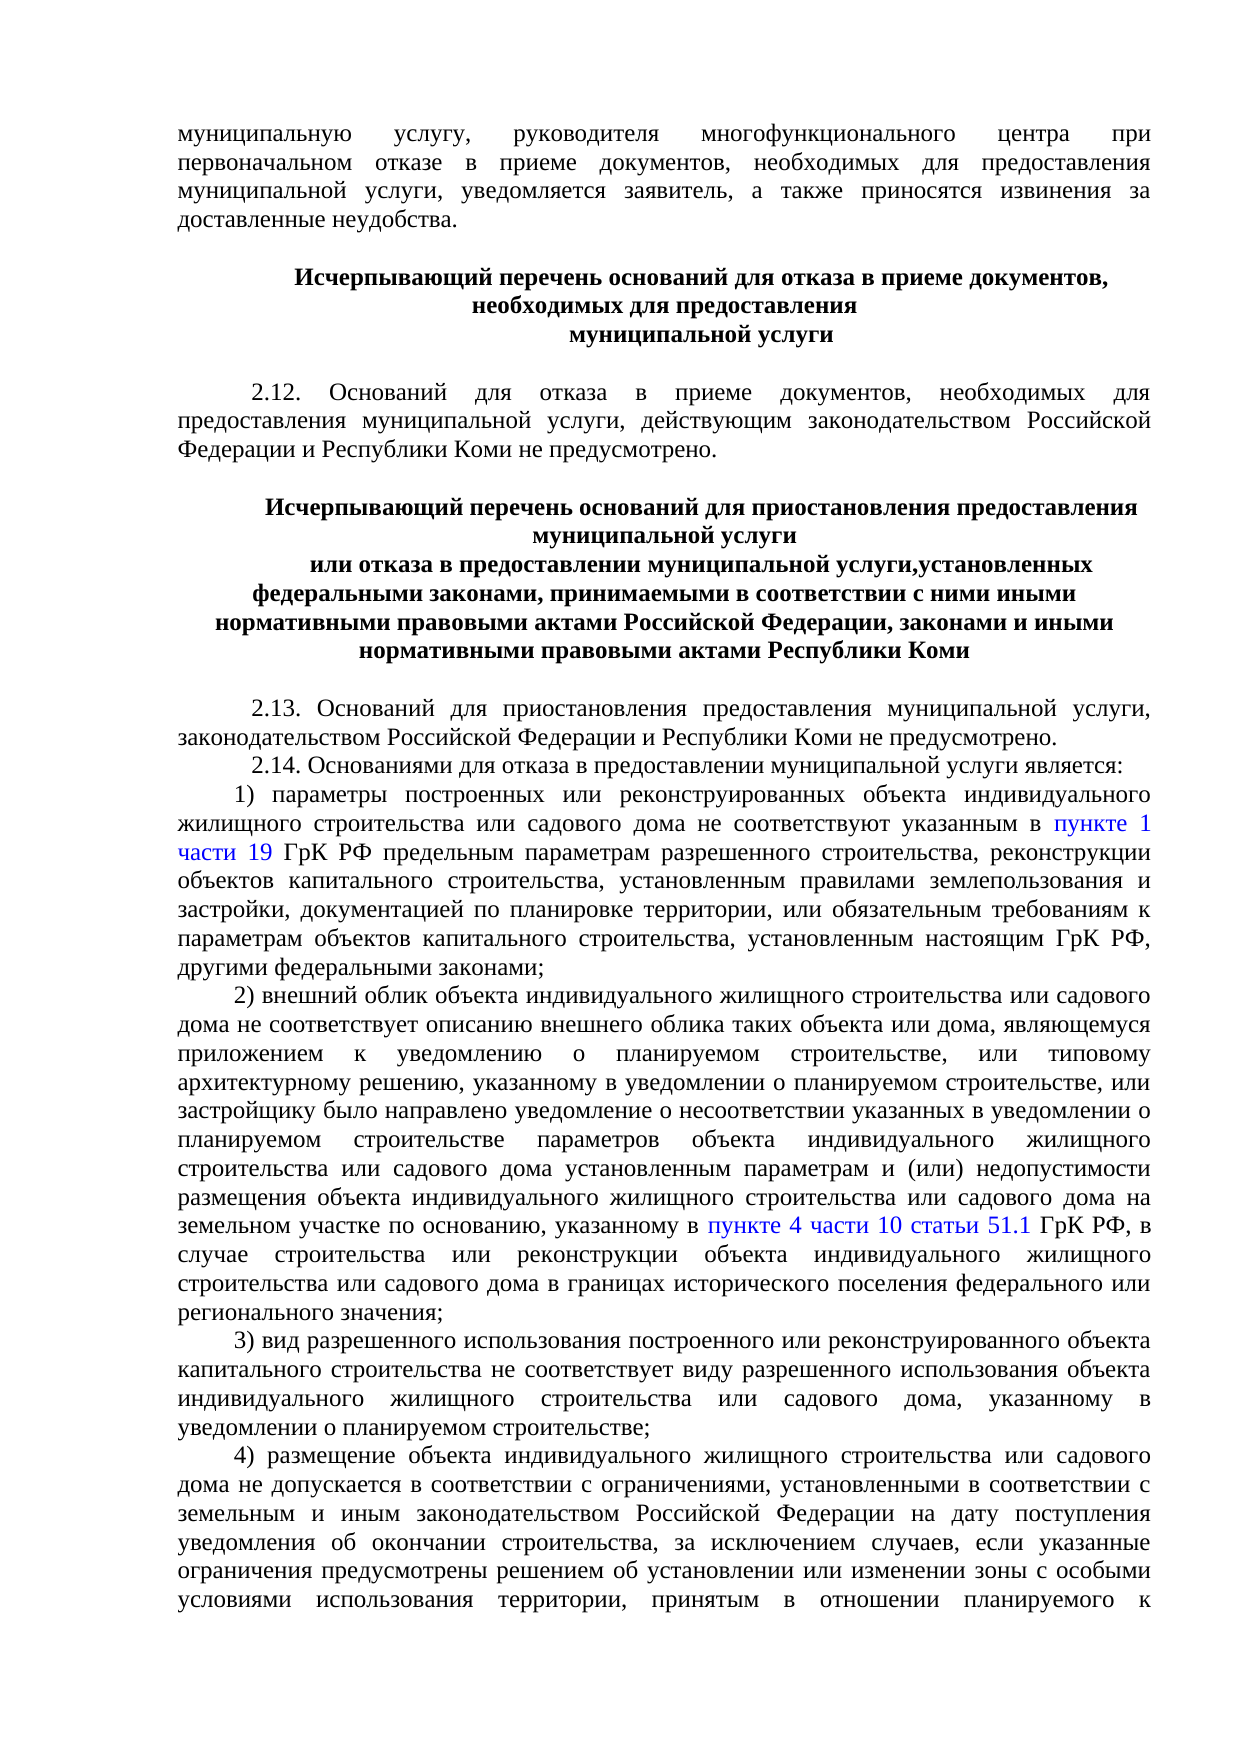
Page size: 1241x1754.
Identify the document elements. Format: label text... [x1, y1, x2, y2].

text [177, 118, 1152, 233]
text Исчерпывающий перечень оснований для отказа в приеме документов, необходимых для предоставления [177, 262, 1152, 319]
text или отказа в предоставлении муниципальной услуги,установленных федеральными законами, принимаемыми в соответствии с ними иными нормативными правовыми актами Российской Федерации, законами и иными нормативными правовыми актами Республики Коми [177, 549, 1152, 664]
text 2.12. Оснований для отказа в приеме документов, необходимых для предоставления муниципальной услуги, действующим законодательством Российской Федерации и Республики Коми не предусмотрено. [177, 377, 1152, 463]
text 1) параметры построенных или реконструированных объекта индивидуального жилищного строительства или садового дома не соответствуют указанным в пункте 1 части 19 ГрК РФ предельным параметрам разрешенного строительства, реконструкции объектов капитального строительства, установленным правилами землепользования и застройки, документацией по планировке территории, или обязательным требованиям к параметрам объектов капитального строительства, установленным настоящим ГрК РФ, другими федеральными законами; [177, 779, 1152, 981]
text 2.14. Основаниями для отказа в предоставлении муниципальной услуги является: [177, 751, 1152, 779]
text 2.13. Оснований для приостановления предоставления муниципальной услуги, законодательством Российской Федерации и Республики Коми не предусмотрено. [177, 693, 1152, 751]
text 3) вид разрешенного использования построенного или реконструированного объекта капитального строительства не соответствует виду разрешенного использования объекта индивидуального жилищного строительства или садового дома, указанному в уведомлении о планируемом строительстве; [177, 1326, 1152, 1441]
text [177, 1441, 1152, 1613]
text 2) внешний облик объекта индивидуального жилищного строительства или садового дома не соответствует описанию внешнего облика таких объекта или дома, являющемуся приложением к уведомлению о планируемом строительстве, или типовому архитектурному решению, указанному в уведомлении о планируемом строительстве, или застройщику было направлено уведомление о несоответствии указанных в уведомлении о планируемом строительстве параметров объекта индивидуального жилищного строительства или садового дома установленным параметрам и (или) недопустимости размещения объекта индивидуального жилищного строительства или садового дома на земельном участке по основанию, указанному в пункте 4 части 10 статьи 51.1 ГрК РФ, в случае строительства или реконструкции объекта индивидуального жилищного строительства или садового дома в границах исторического поселения федерального или регионального значения; [177, 981, 1152, 1326]
text Исчерпывающий перечень оснований для приостановления предоставления муниципальной услуги [177, 492, 1152, 549]
text муниципальной услуги [177, 319, 1152, 348]
